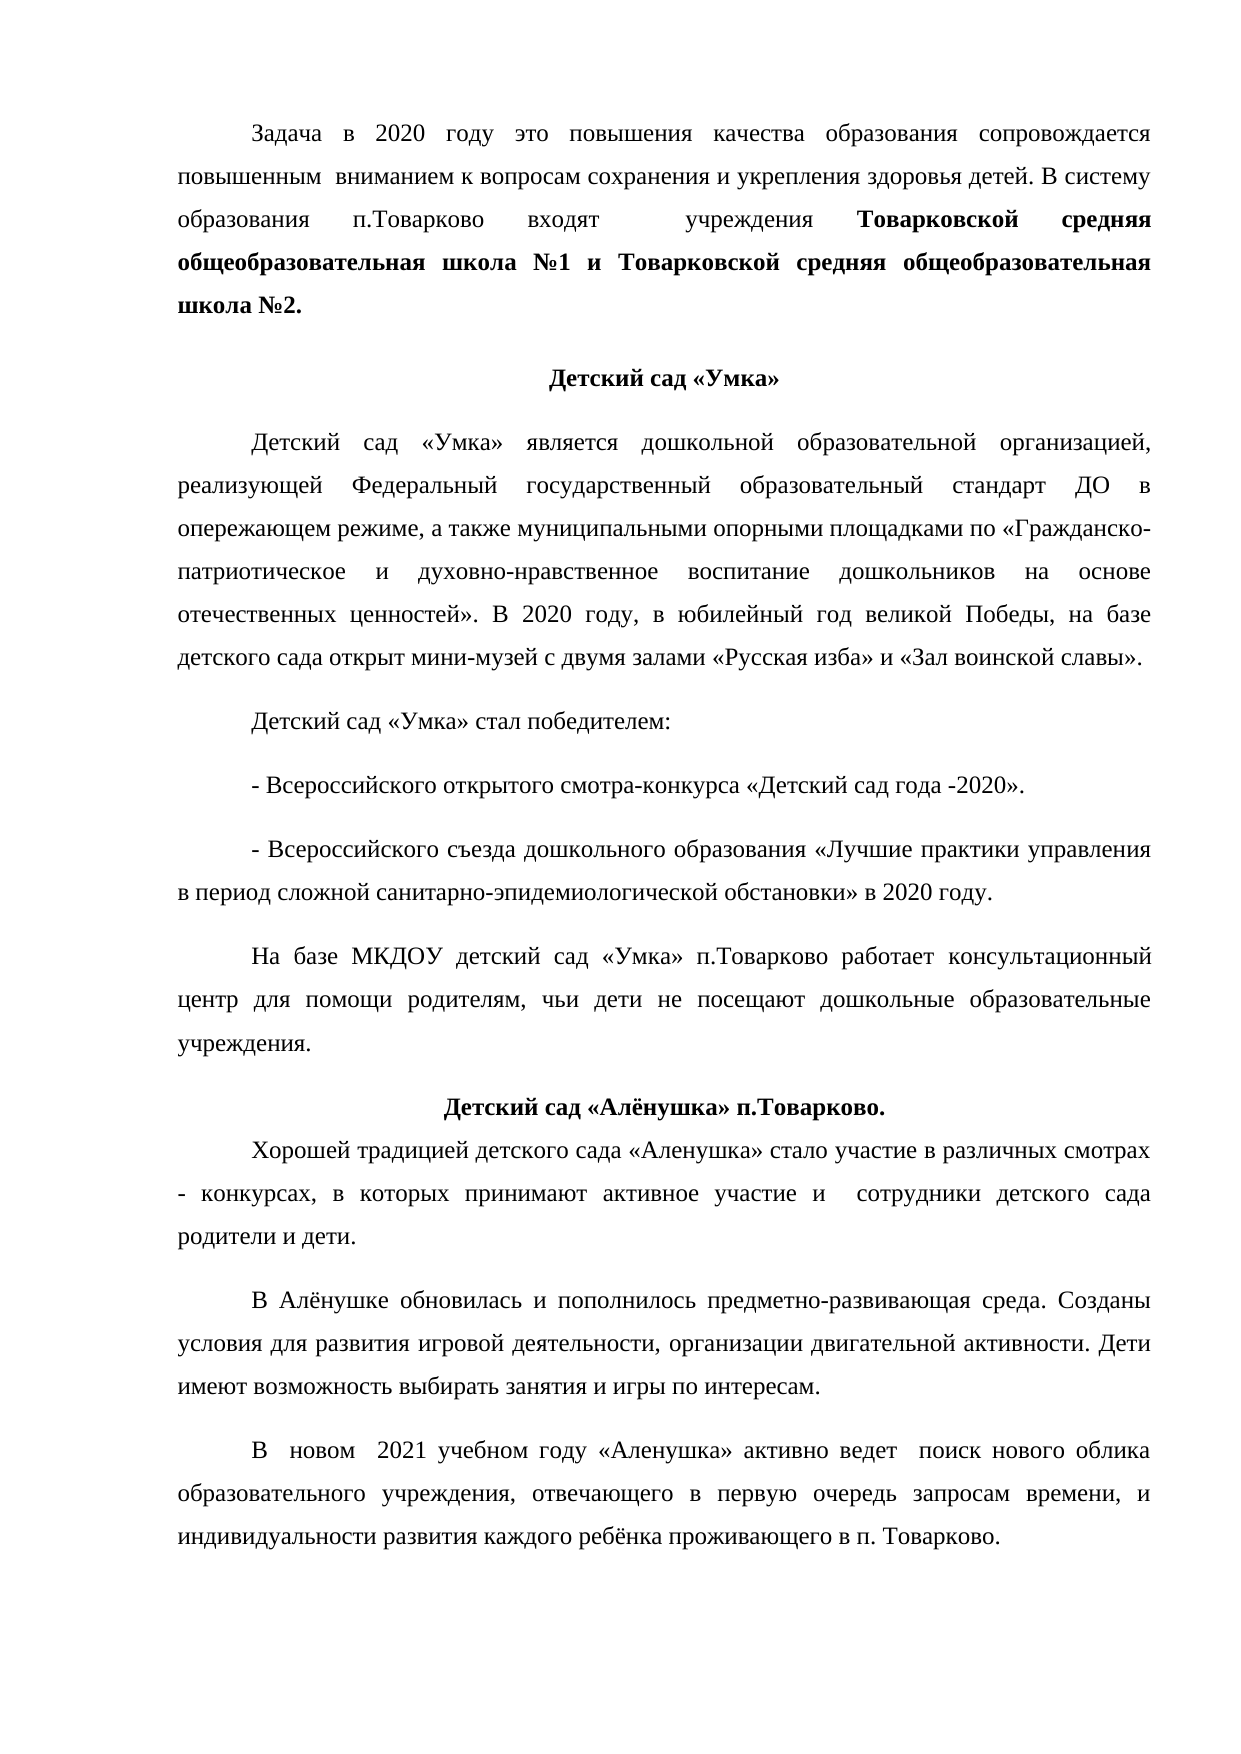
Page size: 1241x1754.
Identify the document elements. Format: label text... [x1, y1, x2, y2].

text Детский сад «Умка» является дошкольной образовательной организацией, реализующей Федеральный государственный образовательный стандарт ДО в опережающем режиме, а также муниципальными опорными площадками по «Гражданско-патриотическое и духовно-нравственное воспитание дошкольников на основе отечественных ценностей». В 2020 году, в юбилейный год великой Победы, на базе детского сада открыт мини-музей с двумя залами «Русская изба» и «Зал воинской славы». [177, 427, 1152, 671]
text Детский сад «Умка» стал победителем: [177, 706, 1152, 735]
text - Всероссийского открытого смотра-конкурса «Детский сад года -2020». [177, 770, 1152, 799]
text Задача в 2020 году это повышения качества образования сопровождается повышенным вниманием к вопросам сохранения и укрепления здоровья детей. В систему образования п.Товарково входят учреждения Товарковской средняя общеобразовательная школа №1 и Товарковской средняя общеобразовательная школа №2. [177, 118, 1152, 319]
text - Всероссийского съезда дошкольного образования «Лучшие практики управления в период сложной санитарно-эпидемиологической обстановки» в 2020 году. [177, 834, 1152, 906]
text Детский сад «Умка» [177, 363, 1152, 392]
text В новом 2021 учебном году «Аленушка» активно ведет поиск нового облика образовательного учреждения, отвечающего в первую очередь запросам времени, и индивидуальности развития каждого ребёнка проживающего в п. Товарково. [177, 1435, 1152, 1550]
list Детский сад «Алёнушка» п.Товарково. [177, 1092, 1152, 1120]
text На базе МКДОУ детский сад «Умка» п.Товарково работает консультационный центр для помощи родителям, чьи дети не посещают дошкольные образовательные учреждения. [177, 941, 1152, 1056]
text В Алёнушке обновилась и пополнилось предметно-развивающая среда. Созданы условия для развития игровой деятельности, организации двигательной активности. Дети имеют возможность выбирать занятия и игры по интересам. [177, 1285, 1152, 1400]
text Хорошей традицией детского сада «Аленушка» стало участие в различных смотрах - конкурсах, в которых принимают активное участие и сотрудники детского сада родители и дети. [177, 1135, 1152, 1250]
